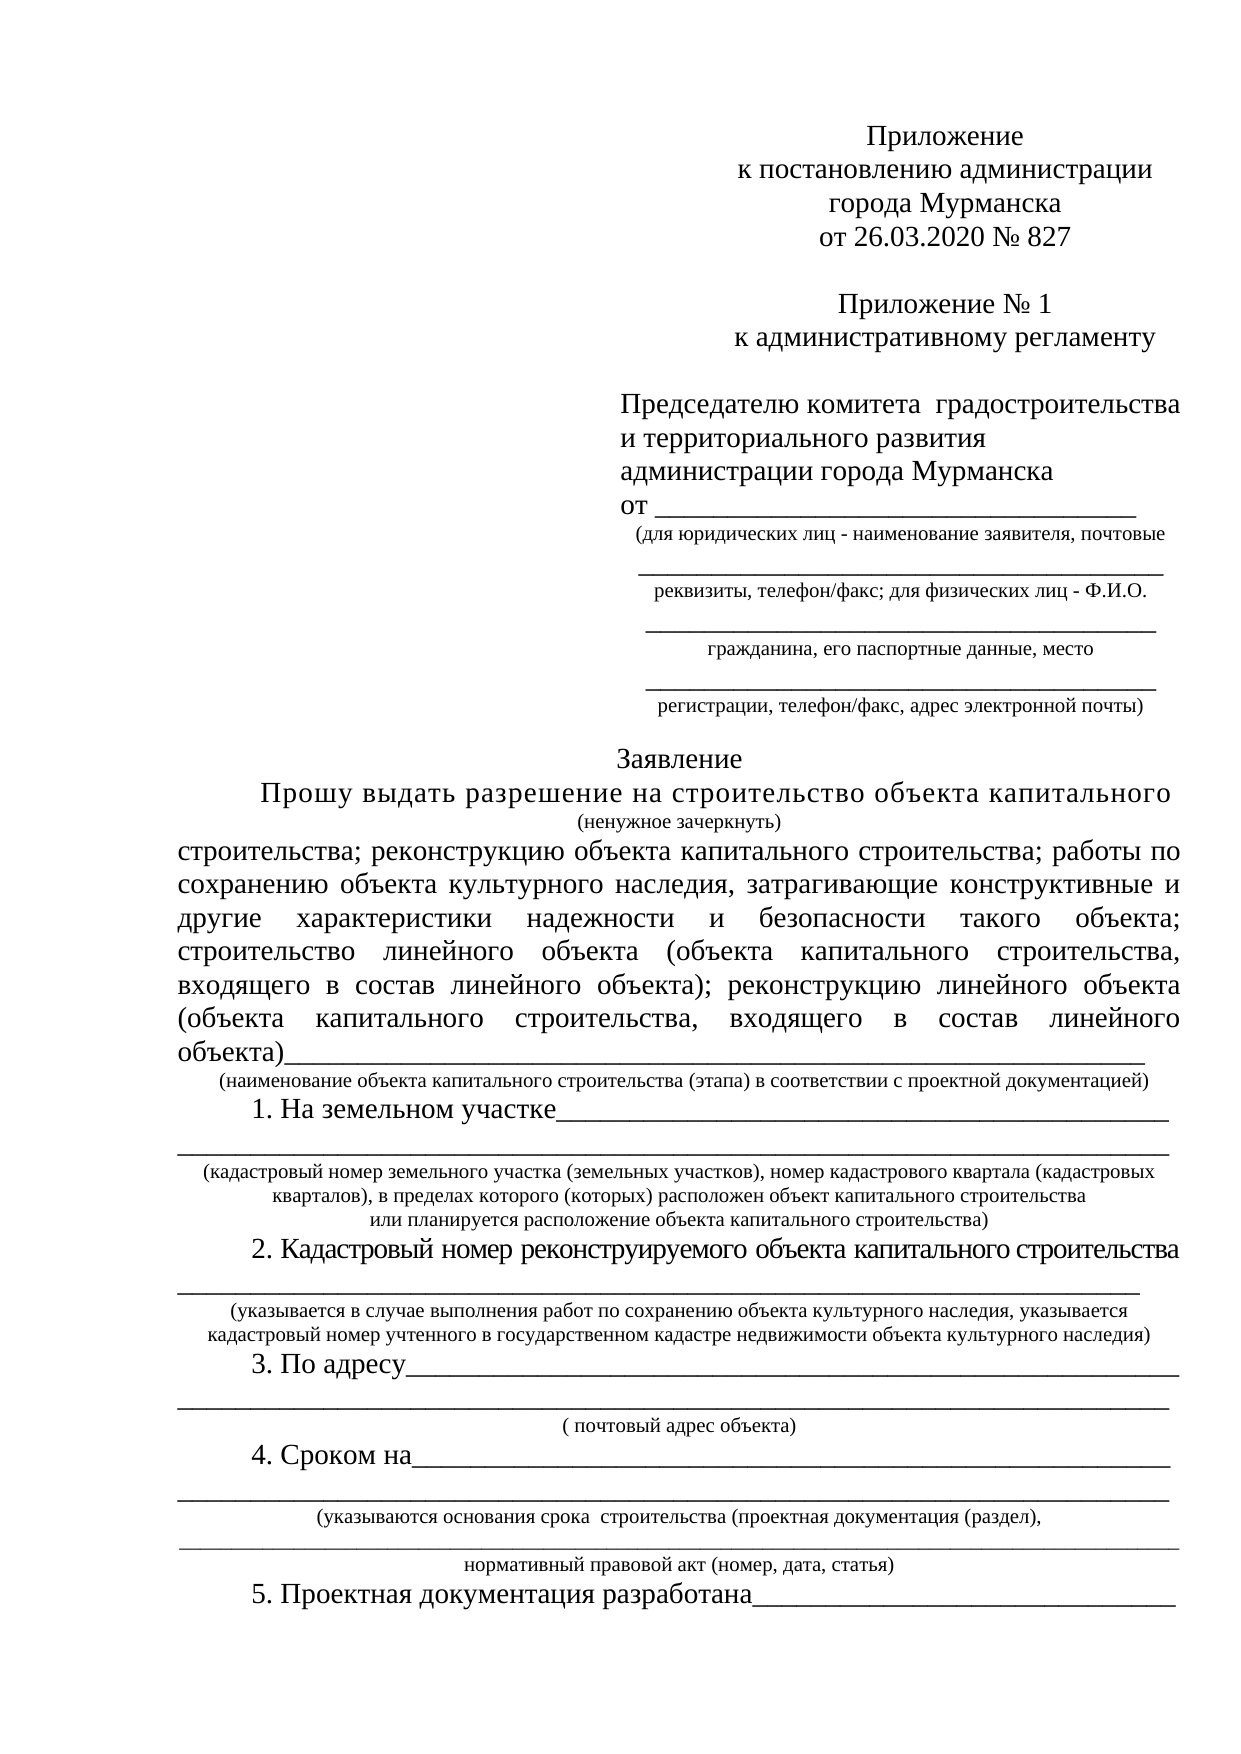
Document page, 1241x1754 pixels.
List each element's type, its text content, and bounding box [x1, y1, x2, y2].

text от _________________________________ [620, 487, 1181, 521]
text регистрации, телефон/факс, адрес электронной почты) [177, 693, 1181, 717]
text к административному регламенту [709, 319, 1181, 353]
text к постановлению администрации [709, 152, 1181, 185]
text Заявление [177, 742, 1181, 775]
text ( почтовый адрес объекта) [177, 1413, 1181, 1437]
text строительства; реконструкцию объекта капитального строительства; работы по сохранению объекта культурного наследия, затрагивающие конструктивные и другие характеристики надежности и безопасности такого объекта; строительство линейного объекта (объекта капитального строительства, входящего в состав линейного объекта); реконструкцию линейного объекта (объекта капитального строительства, входящего в состав линейного объекта)___________________________________________________________ [177, 833, 1181, 1067]
text ________________________________________________________________________________________________ нормативный правовой акт (номер, дата, статья) [177, 1528, 1181, 1576]
text или планируется расположение объекта капитального строительства) [177, 1207, 1181, 1231]
text гражданина, его паспортные данные, место [177, 636, 1181, 660]
text города Мурманска [709, 185, 1181, 219]
text Приложение [709, 118, 1181, 152]
text (кадастровый номер земельного участка (земельных участков), номер кадастрового квартала (кадастровых кварталов), в пределах которого (которых) расположен объект капитального строительства [177, 1159, 1181, 1207]
text 5. Проектная документация разработана_____________________________ [177, 1576, 1181, 1610]
text от 26.03.2020 № 827 [709, 219, 1181, 252]
text __________________________________________________________________ [177, 1264, 1181, 1298]
text (для юридических лиц - наименование заявителя, почтовые [177, 521, 1181, 545]
text 3. По адресу_________________________________________________________________________________________________________________________ [177, 1346, 1181, 1413]
text (указывается в случае выполнения работ по сохранению объекта культурного наследия, указывается кадастровый номер учтенного в государственном кадастре недвижимости объекта культурного наследия) [177, 1298, 1181, 1346]
text 2. Кадастровый номер реконструируемого объекта капитального строительства [177, 1231, 1181, 1264]
text реквизиты, телефон/факс; для физических лиц - Ф.И.О. [177, 578, 1181, 602]
text Председателю комитета градостроительства и территориального развития администрации города Мурманска [620, 386, 1181, 487]
text ___________________________________ [177, 602, 1181, 636]
text (наименование объекта капитального строительства (этапа) в соответствии с проектной документацией) [177, 1067, 1181, 1092]
text (указываются основания срока строительства (проектная документация (раздел), [177, 1504, 1181, 1528]
text 4. Сроком на________________________________________________________________________________________________________________________ [177, 1437, 1181, 1504]
text ___________________________________ [177, 660, 1181, 693]
text ____________________________________ [177, 545, 1181, 578]
text Приложение № 1 [709, 286, 1181, 319]
text Прошу выдать разрешение на строительство объекта капитального (ненужное зачеркнуть) [177, 775, 1181, 833]
text 1. На земельном участке______________________________________________________________________________________________________________ [177, 1092, 1181, 1159]
